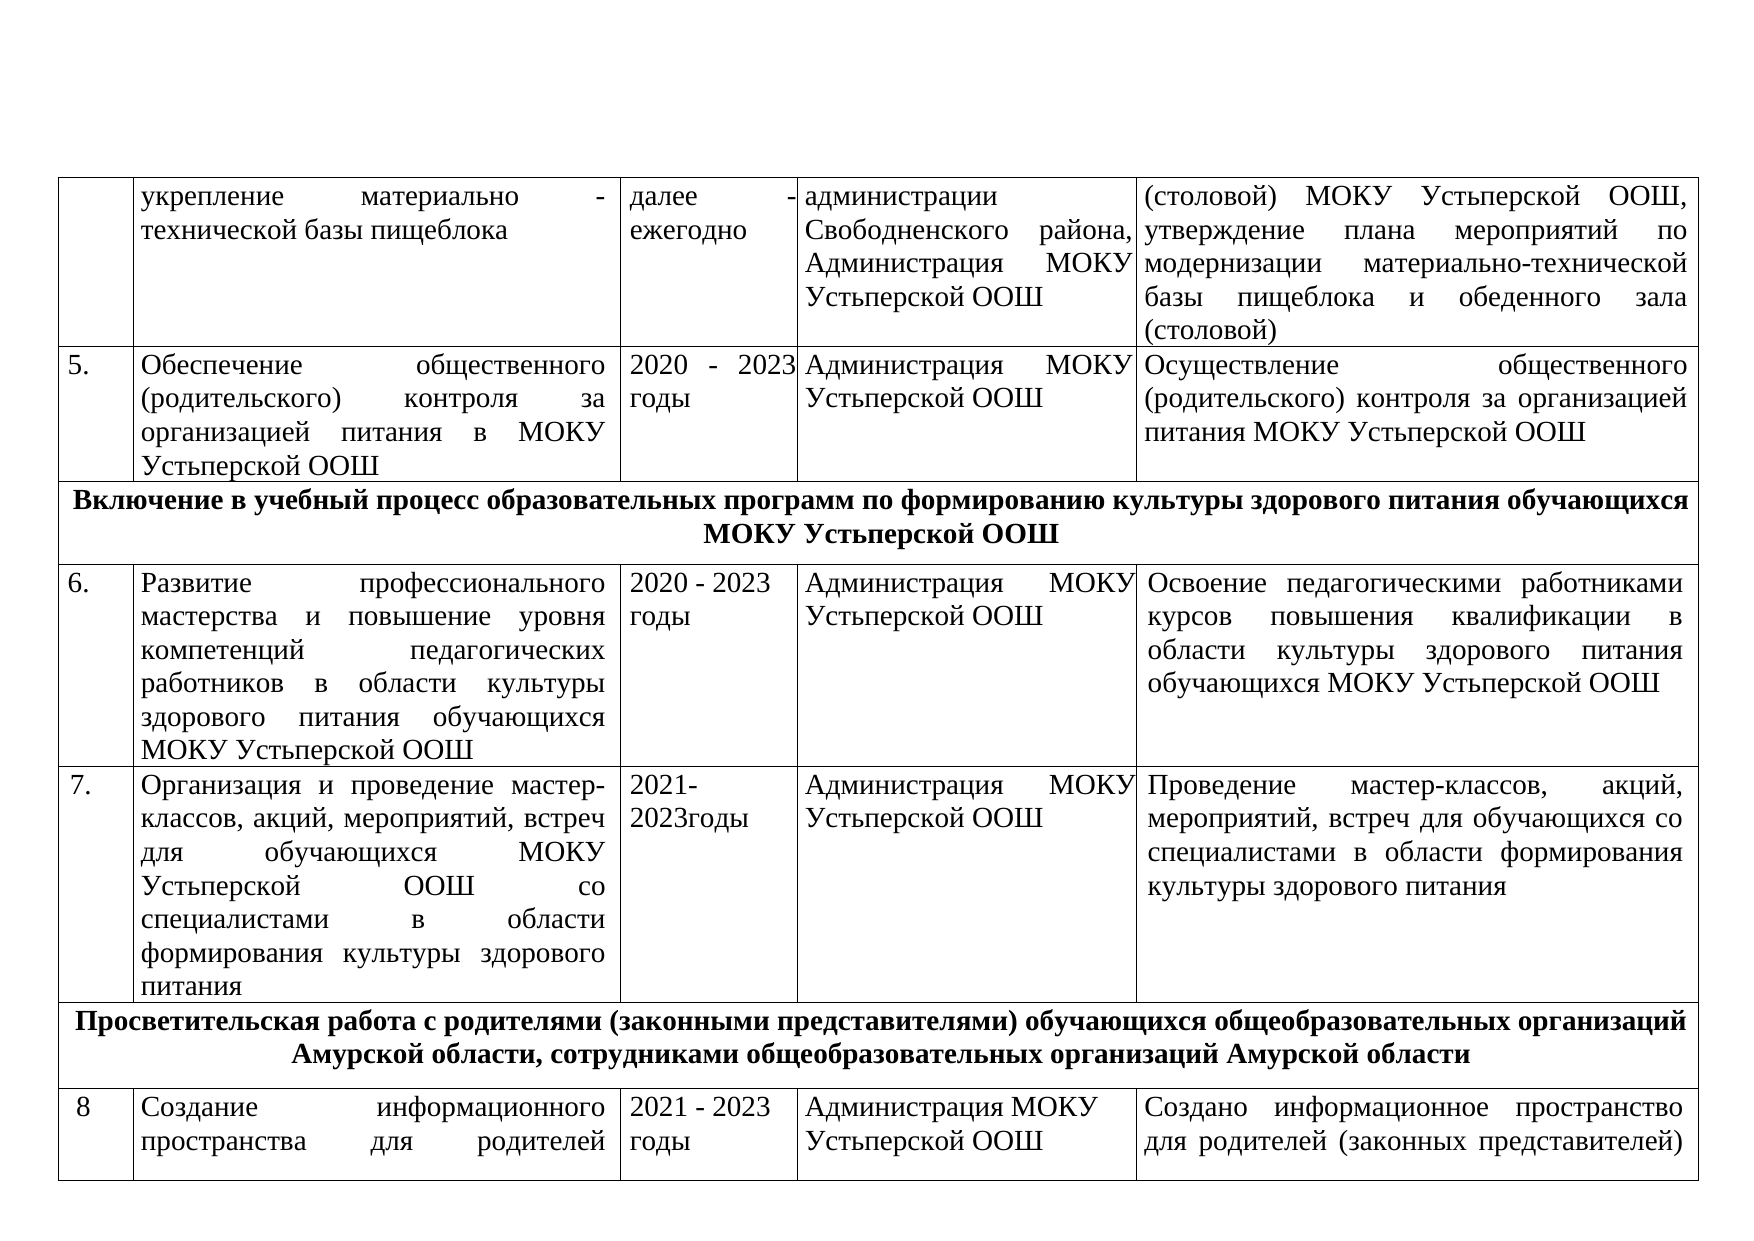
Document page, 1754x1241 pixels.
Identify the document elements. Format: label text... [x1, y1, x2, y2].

table_cell Организация и проведение мастер-классов, акций, мероприятий, встреч для обучающихся МОКУ Устьперской ООШ со специалистами в области формирования культуры здорового питания [134, 767, 620, 1002]
table_cell 6. [59, 565, 133, 766]
table_cell Развитие профессионального мастерства и повышение уровня компетенций педагогических работников в области культуры здорового питания обучающихся МОКУ Устьперской ООШ [134, 565, 620, 766]
table_cell 4. [59, 178, 133, 346]
table_cell 8 [59, 1089, 133, 1180]
table_cell Администрация МОКУ Устьперской ООШ [798, 767, 1136, 1002]
table_cell Осуществление общественного (родительского) контроля за организацией питания МОКУ Устьперской ООШ [1137, 347, 1698, 481]
table_cell 5. [59, 347, 133, 481]
table_cell 2020 - 2023 годы [621, 347, 797, 481]
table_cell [621, 178, 797, 346]
table_cell Освоение педагогическими работниками курсов повышения квалификации в области культуры здорового питания обучающихся МОКУ Устьперской ООШ [1137, 565, 1698, 766]
table_cell Проведение мастер-классов, акций, мероприятий, встреч для обучающихся со специалистами в области формирования культуры здорового питания [1137, 767, 1698, 1002]
table_cell 2021 - 2023 годы [621, 1089, 797, 1180]
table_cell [798, 1089, 1136, 1180]
table_cell 7. [59, 767, 133, 1002]
table_cell Администрация МОКУ Устьперской ООШ [798, 347, 1136, 481]
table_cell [1137, 178, 1698, 346]
table_cell 2020 - 2023 годы [621, 565, 797, 766]
table_cell Обеспечение общественного (родительского) контроля за организацией питания в МОКУ Устьперской ООШ [134, 347, 620, 481]
table_cell 2021- 2023годы [621, 767, 797, 1002]
table_cell Просветительская работа с родителями (законными представителями) обучающихся общеобразовательных организаций Амурской области, сотрудниками общеобразовательных организаций Амурской области [59, 1003, 1698, 1088]
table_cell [798, 178, 1136, 346]
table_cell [134, 178, 620, 346]
table_cell Администрация МОКУ Устьперской ООШ [798, 565, 1136, 766]
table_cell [1137, 1089, 1698, 1180]
table_cell Включение в учебный процесс образовательных программ по формированию культуры здорового питания обучающихся МОКУ Устьперской ООШ [59, 482, 1698, 564]
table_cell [134, 1089, 620, 1180]
